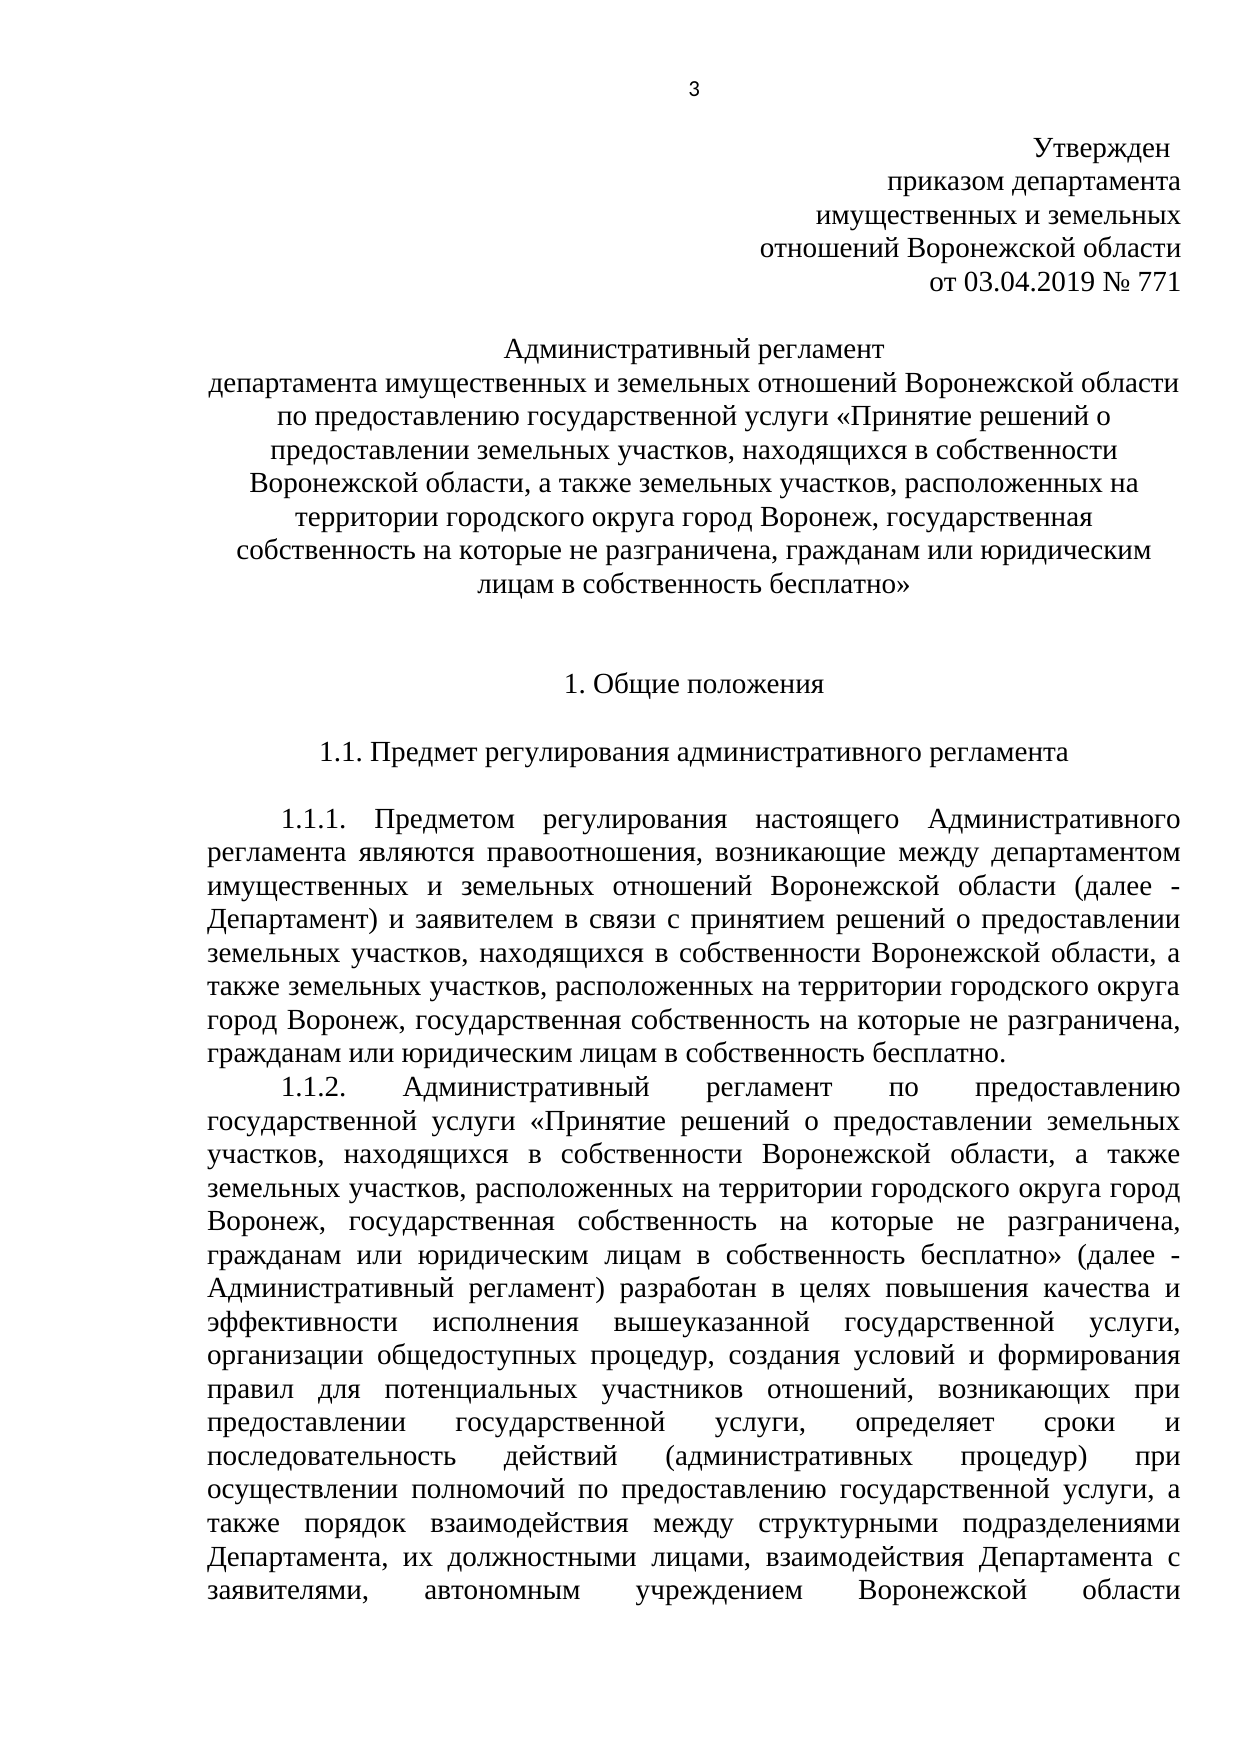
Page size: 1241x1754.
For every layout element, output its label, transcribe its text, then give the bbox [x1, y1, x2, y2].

title Административный регламент [207, 331, 1181, 365]
text от 03.04.2019 № 771 [207, 264, 1181, 298]
text отношений Воронежской области [207, 231, 1181, 264]
text 1.1.1. Предметом регулирования настоящего Административного регламента являются правоотношения, возникающие между департаментом имущественных и земельных отношений Воронежской области (далее - Департамент) и заявителем в связи с принятием решений о предоставлении земельных участков, находящихся в собственности Воронежской области, а также земельных участков, расположенных на территории городского округа город Воронеж, государственная собственность на которые не разграничена, гражданам или юридическим лицам в собственность бесплатно. [207, 801, 1181, 1069]
title 1. Общие положения [207, 667, 1181, 700]
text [207, 1069, 1181, 1606]
text приказом департамента [207, 163, 1181, 197]
title 1.1. Предмет регулирования административного регламента [207, 734, 1181, 767]
text Утвержден [207, 130, 1181, 163]
title департамента имущественных и земельных отношений Воронежской области по предоставлению государственной услуги «Принятие решений о предоставлении земельных участков, находящихся в собственности Воронежской области, а также земельных участков, расположенных на территории городского округа город Воронеж, государственная собственность на которые не разграничена, гражданам или юридическим лицам в собственность бесплатно» [207, 365, 1181, 599]
text имущественных и земельных [207, 197, 1181, 231]
